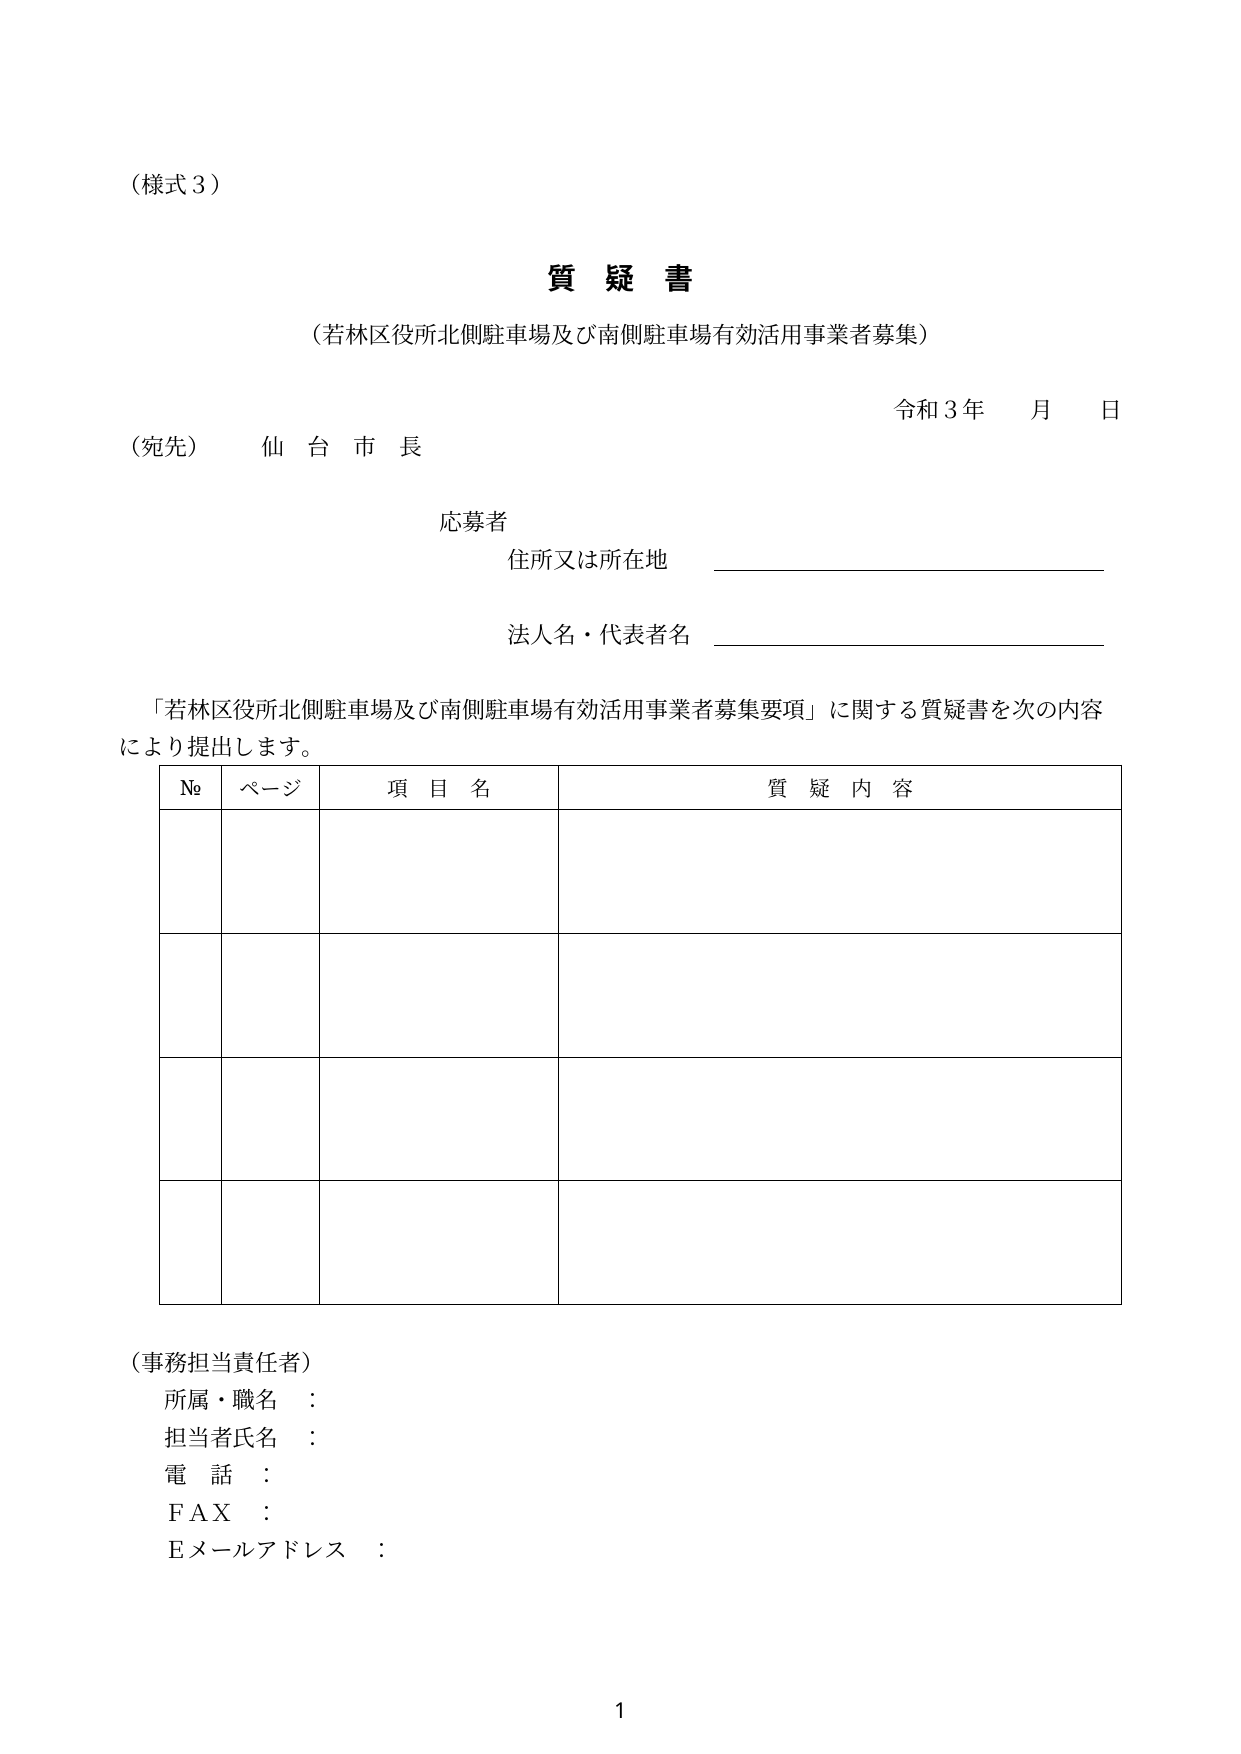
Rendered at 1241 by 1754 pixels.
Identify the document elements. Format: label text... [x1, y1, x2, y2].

table_cell [320, 810, 558, 933]
table_cell [320, 934, 558, 1057]
table_header № [160, 766, 221, 809]
table_cell [222, 934, 319, 1057]
table_cell [559, 1181, 1121, 1304]
text 担当者氏名 ： [118, 1418, 1122, 1455]
table_cell [559, 810, 1121, 933]
text 電 話 ： [118, 1455, 1122, 1493]
text （宛先） 仙 台 市 長 [118, 427, 1122, 464]
table_cell [320, 1058, 558, 1180]
table_cell [160, 1058, 221, 1180]
table_cell [160, 810, 221, 933]
table_cell [222, 810, 319, 933]
text 質 疑 書 [118, 239, 1122, 314]
table_cell [160, 934, 221, 1057]
table_cell [320, 1181, 558, 1304]
table_cell [559, 934, 1121, 1057]
table_header 質 疑 内 容 [559, 766, 1121, 809]
text ＦＡＸ ： [118, 1493, 1122, 1530]
text 令和３年 月 日 [118, 389, 1122, 427]
text 所属・職名 ： [118, 1380, 1122, 1418]
text Ｅメールアドレス ： [118, 1530, 1122, 1568]
table_cell [222, 1181, 319, 1304]
text （事務担当責任者） [118, 1343, 1122, 1380]
text 応募者 [118, 502, 1122, 539]
table_header ページ [222, 766, 319, 809]
text 「若林区役所北側駐車場及び南側駐車場有効活用事業者募集要項」に関する質疑書を次の内容により提出します。 [118, 689, 1122, 764]
table_header 項 目 名 [320, 766, 558, 809]
table_cell [559, 1058, 1121, 1180]
table_cell [222, 1058, 319, 1180]
text （様式３） [118, 164, 1122, 202]
table_cell [160, 1181, 221, 1304]
text （若林区役所北側駐車場及び南側駐車場有効活用事業者募集） [118, 314, 1122, 352]
text 住所又は所在地 [118, 539, 1122, 577]
text 法人名・代表者名 [118, 614, 1122, 652]
